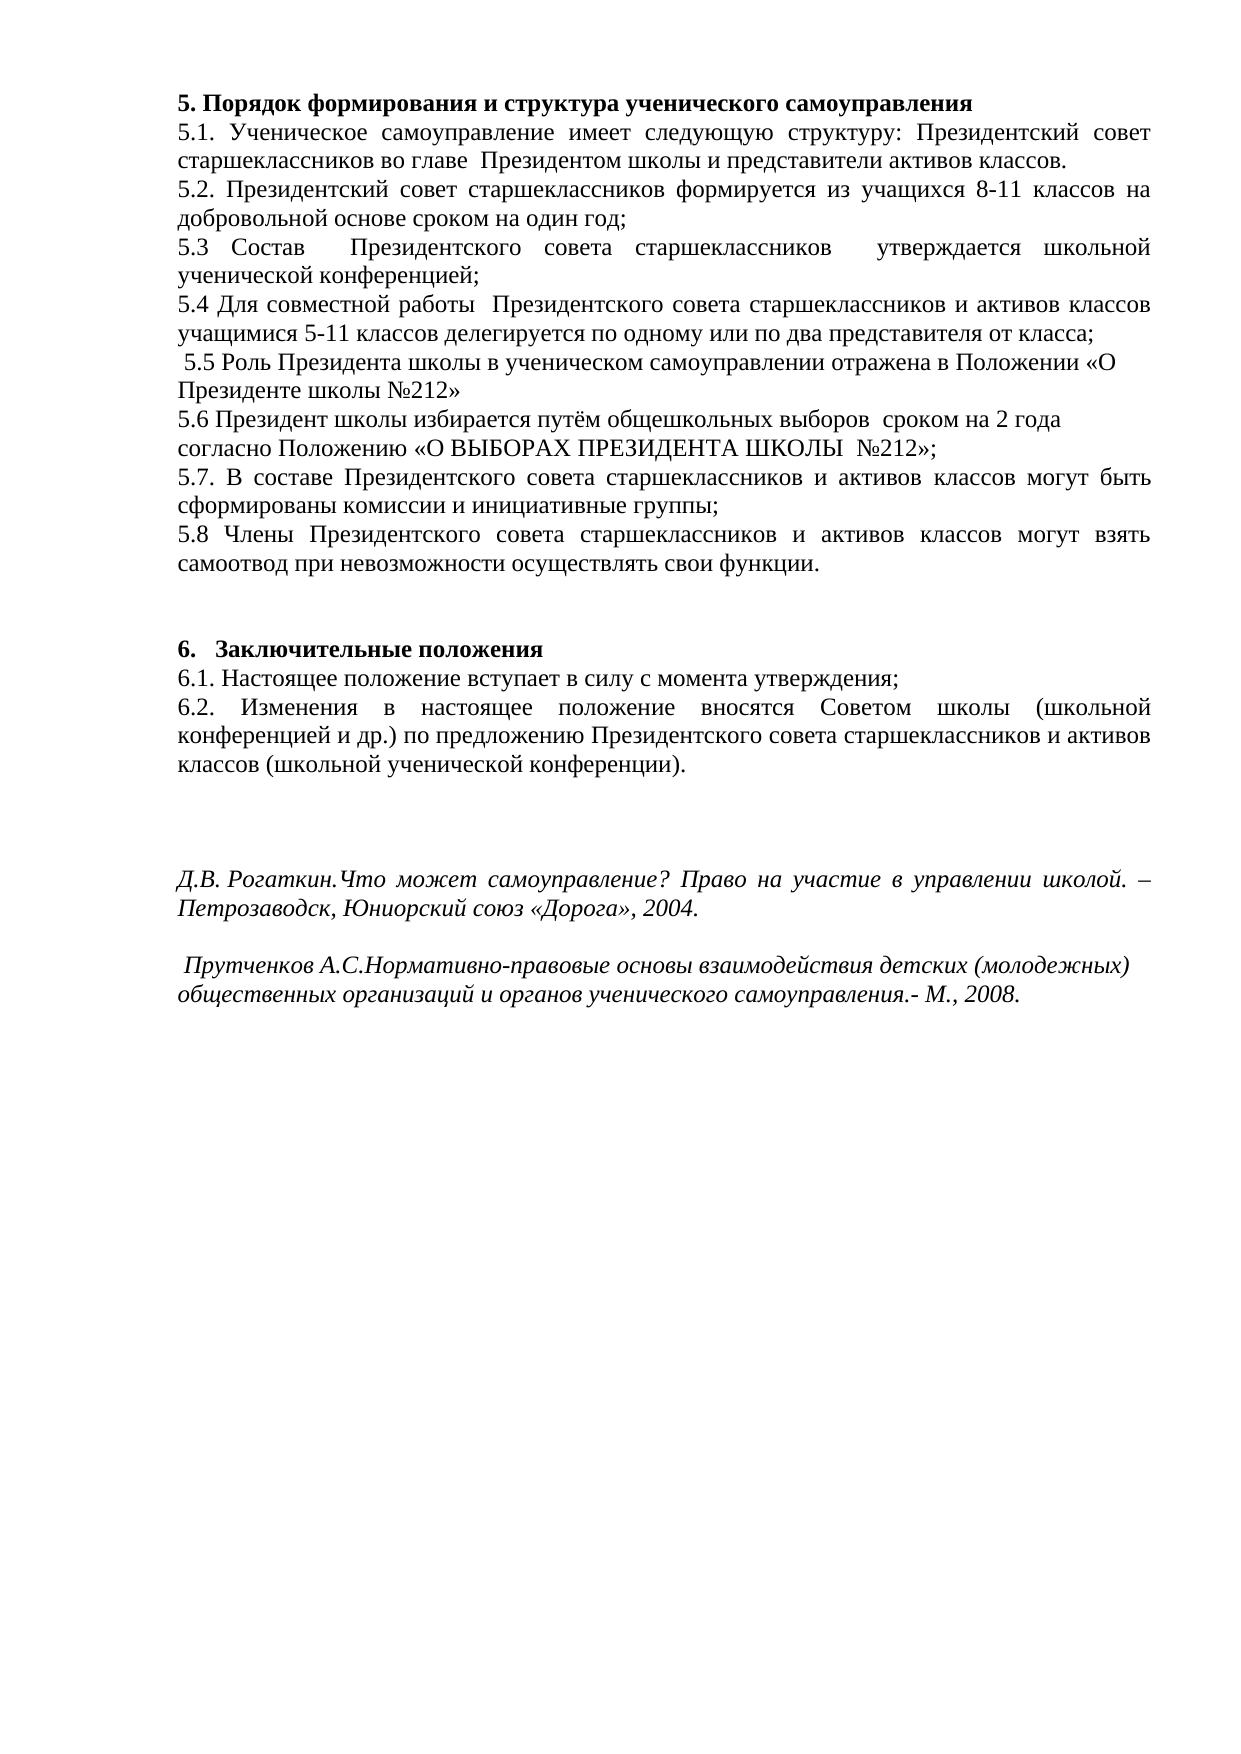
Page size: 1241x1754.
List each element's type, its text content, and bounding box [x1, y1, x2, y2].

text 6.1. Настоящее положение вступает в силу с момента утверждения; [177, 663, 1152, 692]
text 5.4 Для совместной работы Президентского совета старшеклассников и активов классов учащимися 5-11 классов делегируется по одному или по два представителя от класса; [177, 289, 1152, 347]
list Заключительные положения [177, 634, 1152, 663]
text 5.6 Президент школы избирается путём общешкольных выборов сроком на 2 года согласно Положению «О ВЫБОРАХ ПРЕЗИДЕНТА ШКОЛЫ №212»; [177, 404, 1152, 462]
text 5.8 Члены Президентского совета старшеклассников и активов классов могут взять самоотвод при невозможности осуществлять свои функции. [177, 519, 1152, 577]
text 5.3 Состав Президентского совета старшеклассников утверждается школьной ученической конференцией; [177, 232, 1152, 289]
text 5.7. В составе Президентского совета старшеклассников и активов классов могут быть сформированы комиссии и инициативные группы; [177, 462, 1152, 519]
text Д.В. Рогаткин.Что может самоуправление? Право на участие в управлении школой. – Петрозаводск, Юниорский союз «Дорога», 2004. [177, 864, 1152, 922]
text Прутченков А.С.Нормативно-правовые основы взаимодействия детских (молодежных) общественных организаций и органов ученического самоуправления.- М., 2008. [177, 950, 1152, 1008]
text 5.5 Роль Президента школы в ученическом самоуправлении отражена в Положении «О Президенте школы №212» [177, 347, 1152, 404]
text 5.1. Ученическое самоуправление имеет следующую структуру: Президентский совет старшеклассников во главе Президентом школы и представители активов классов. [177, 117, 1152, 174]
text 5. Порядок формирования и структура ученического самоуправления [177, 88, 1152, 117]
text 5.2. Президентский совет старшеклассников формируется из учащихся 8-11 классов на добровольной основе сроком на один год; [177, 174, 1152, 232]
text 6.2. Изменения в настоящее положение вносятся Советом школы (школьной конференцией и др.) по предложению Президентского совета старшеклассников и активов классов (школьной ученической конференции). [177, 692, 1152, 778]
